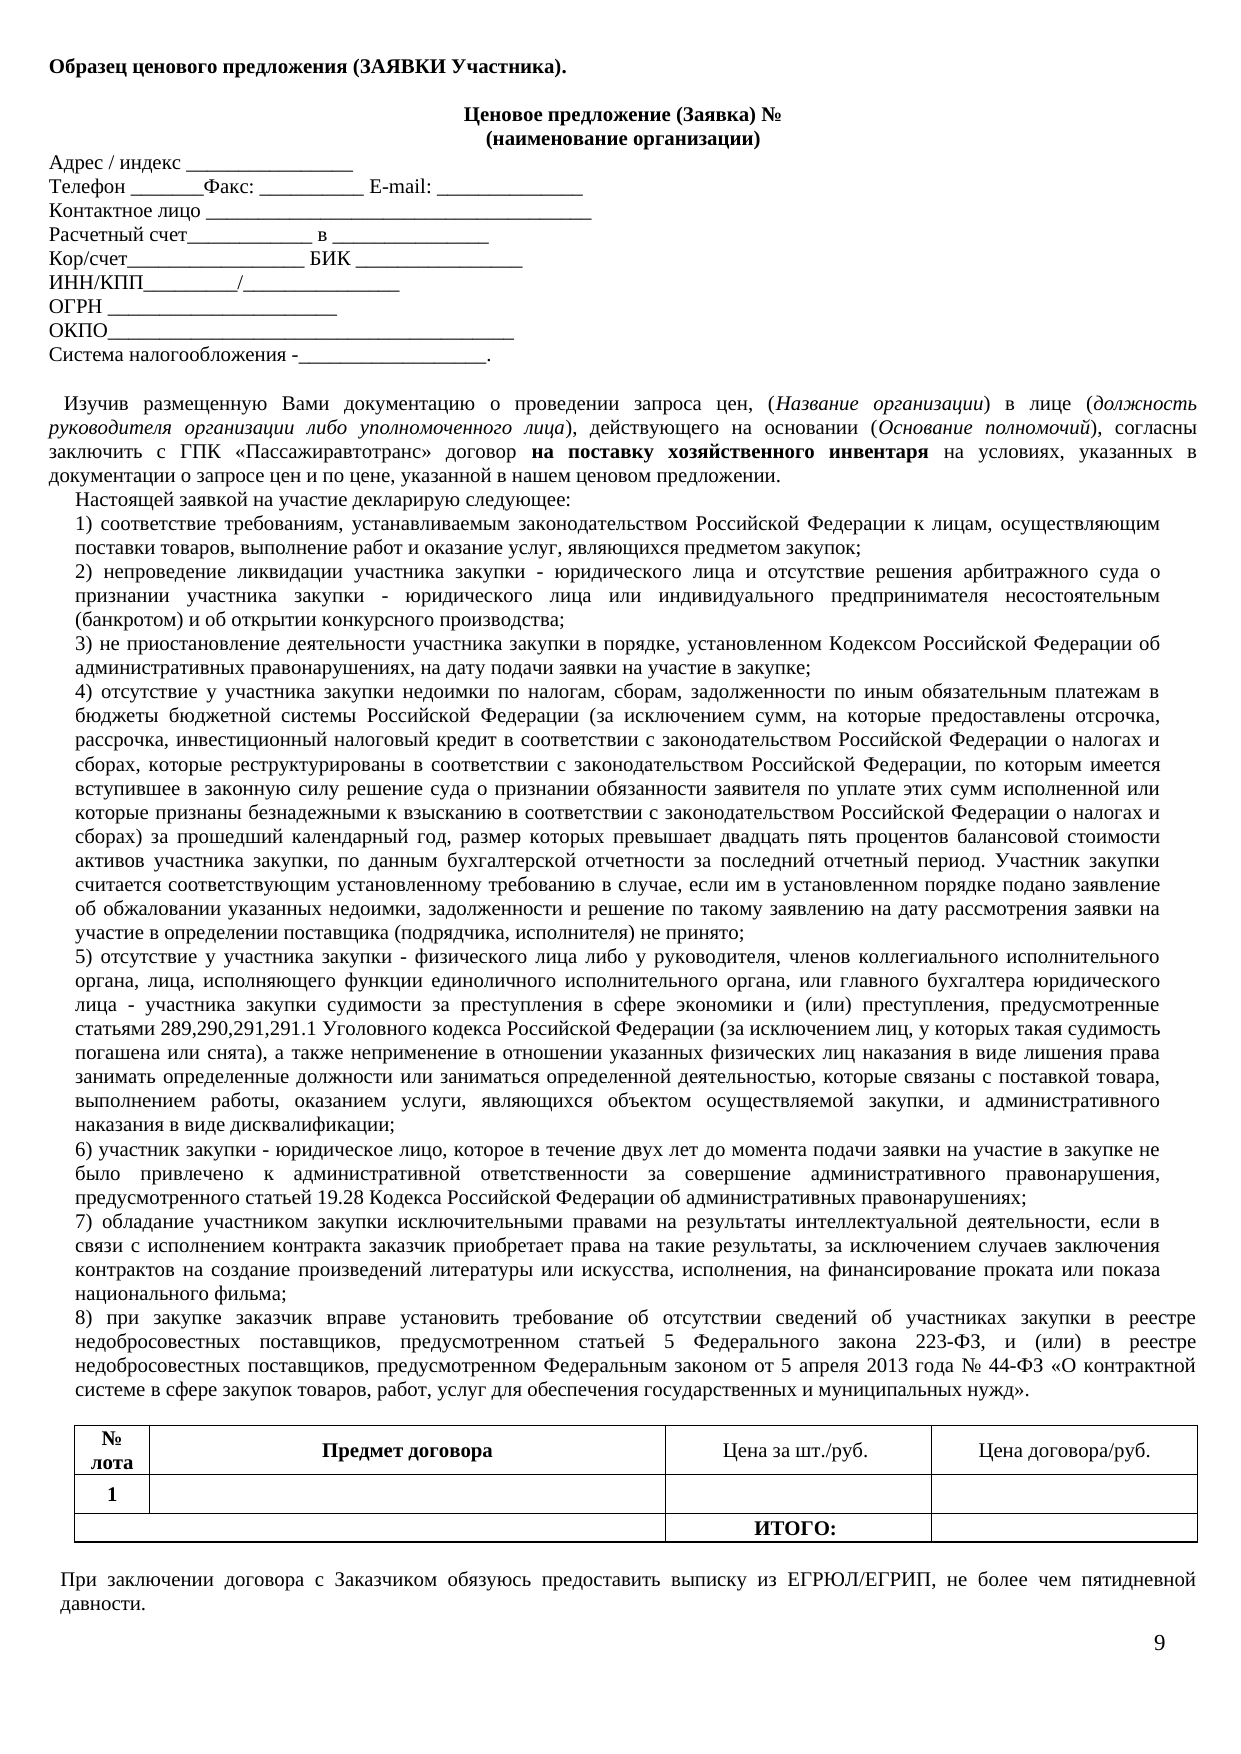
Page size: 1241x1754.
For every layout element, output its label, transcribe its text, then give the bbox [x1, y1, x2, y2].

subtitle Кор/счет_________________ БИК ________________ [49, 246, 1197, 270]
subtitle (наименование организации) [49, 126, 1197, 150]
table_header № лота [75, 1426, 149, 1474]
text ОГРН ______________________ [49, 294, 1197, 318]
table_cell [75, 1514, 665, 1541]
text Система налогообложения -__________________. [49, 342, 1197, 366]
text 5) отсутствие у участника закупки - физического лица либо у руководителя, членов коллегиального исполнительного органа, лица, исполняющего функции единоличного исполнительного органа, или главного бухгалтера юридического лица - участника закупки судимости за преступления в сфере экономики и (или) преступления, предусмотренные статьями 289,290,291,291.1 Уголовного кодекса Российской Федерации (за исключением лиц, у которых такая судимость погашена или снята), а также неприменение в отношении указанных физических лиц наказания в виде лишения права занимать определенные должности или заниматься определенной деятельностью, которые связаны с поставкой товара, выполнением работы, оказанием услуги, являющихся объектом осуществляемой закупки, и административного наказания в виде дисквалификации; [75, 944, 1162, 1136]
text 7) обладание участником закупки исключительными правами на результаты интеллектуальной деятельности, если в связи с исполнением контракта заказчик приобретает права на такие результаты, за исключением случаев заключения контрактов на создание произведений литературы или искусства, исполнения, на финансирование проката или показа национального фильма; [75, 1209, 1162, 1305]
subtitle Ценовое предложение (Заявка) № [49, 102, 1197, 126]
text 6) участник закупки - юридическое лицо, которое в течение двух лет до момента подачи заявки на участие в закупке не было привлечено к административной ответственности за совершение административного правонарушения, предусмотренного статьей 19.28 Кодекса Российской Федерации об административных правонарушениях; [75, 1136, 1162, 1209]
table_header Цена за шт./руб. [666, 1426, 931, 1474]
text Расчетный счет____________ в _______________ [49, 222, 1197, 246]
table_cell [666, 1475, 931, 1513]
text Образец ценового предложения (ЗАЯВКИ Участника). [49, 54, 1197, 78]
table_cell 1 [75, 1475, 149, 1513]
text 3) не приостановление деятельности участника закупки в порядке, установленном Кодексом Российской Федерации об административных правонарушениях, на дату подачи заявки на участие в закупке; [75, 631, 1162, 679]
text Адрес / индекс ________________ [49, 150, 1197, 174]
text При заключении договора с Заказчиком обязуюсь предоставить выписку из ЕГРЮЛ/ЕГРИП, не более чем пятидневной давности. [60, 1567, 1197, 1615]
table_cell ИТОГО: [666, 1514, 931, 1541]
text Контактное лицо _____________________________________ [49, 198, 1197, 222]
text ОКПО_______________________________________ [49, 318, 1197, 342]
text 2) непроведение ликвидации участника закупки - юридического лица и отсутствие решения арбитражного суда о признании участника закупки - юридического лица или индивидуального предпринимателя несостоятельным (банкротом) и об открытии конкурсного производства; [75, 559, 1162, 631]
text Изучив размещенную Вами документацию о проведении запроса цен, (Название организации) в лице (должность руководителя организации либо уполномоченного лица), действующего на основании (Основание полномочий), согласны заключить с ГПК «Пассажиравтотранс» договор на поставку хозяйственного инвентаря на условиях, указанных в документации о запросе цен и по цене, указанной в нашем ценовом предложении. [49, 391, 1197, 487]
table_cell [932, 1514, 1197, 1541]
table_cell [150, 1475, 665, 1513]
text Настоящей заявкой на участие декларирую следующее: [75, 487, 1162, 511]
table_header Предмет договора [150, 1426, 665, 1474]
text Телефон _______Факс: __________ E-mail: ______________ [49, 174, 1197, 198]
table_header Цена договора/руб. [932, 1426, 1197, 1474]
text 1) соответствие требованиям, устанавливаемым законодательством Российской Федерации к лицам, осуществляющим поставки товаров, выполнение работ и оказание услуг, являющихся предметом закупок; [75, 511, 1162, 559]
text 4) отсутствие у участника закупки недоимки по налогам, сборам, задолженности по иным обязательным платежам в бюджеты бюджетной системы Российской Федерации (за исключением сумм, на которые предоставлены отсрочка, рассрочка, инвестиционный налоговый кредит в соответствии с законодательством Российской Федерации о налогах и сборах, которые реструктурированы в соответствии с законодательством Российской Федерации, по которым имеется вступившее в законную силу решение суда о признании обязанности заявителя по уплате этих сумм исполненной или которые признаны безнадежными к взысканию в соответствии с законодательством Российской Федерации о налогах и сборах) за прошедший календарный год, размер которых превышает двадцать пять процентов балансовой стоимости активов участника закупки, по данным бухгалтерской отчетности за последний отчетный период. Участник закупки считается соответствующим установленному требованию в случае, если им в установленном порядке подано заявление об обжаловании указанных недоимки, задолженности и решение по такому заявлению на дату рассмотрения заявки на участие в определении поставщика (подрядчика, исполнителя) не принято; [75, 679, 1162, 944]
table_cell [932, 1475, 1197, 1513]
text ИНН/КПП_________/_______________ [49, 270, 1197, 294]
text 8) при закупке заказчик вправе установить требование об отсутствии сведений об участниках закупки в реестре недобросовестных поставщиков, предусмотренном статьей 5 Федерального закона 223-ФЗ, и (или) в реестре недобросовестных поставщиков, предусмотренном Федеральным законом от 5 апреля 2013 года № 44-ФЗ «О контрактной системе в сфере закупок товаров, работ, услуг для обеспечения государственных и муниципальных нужд». [75, 1305, 1197, 1401]
